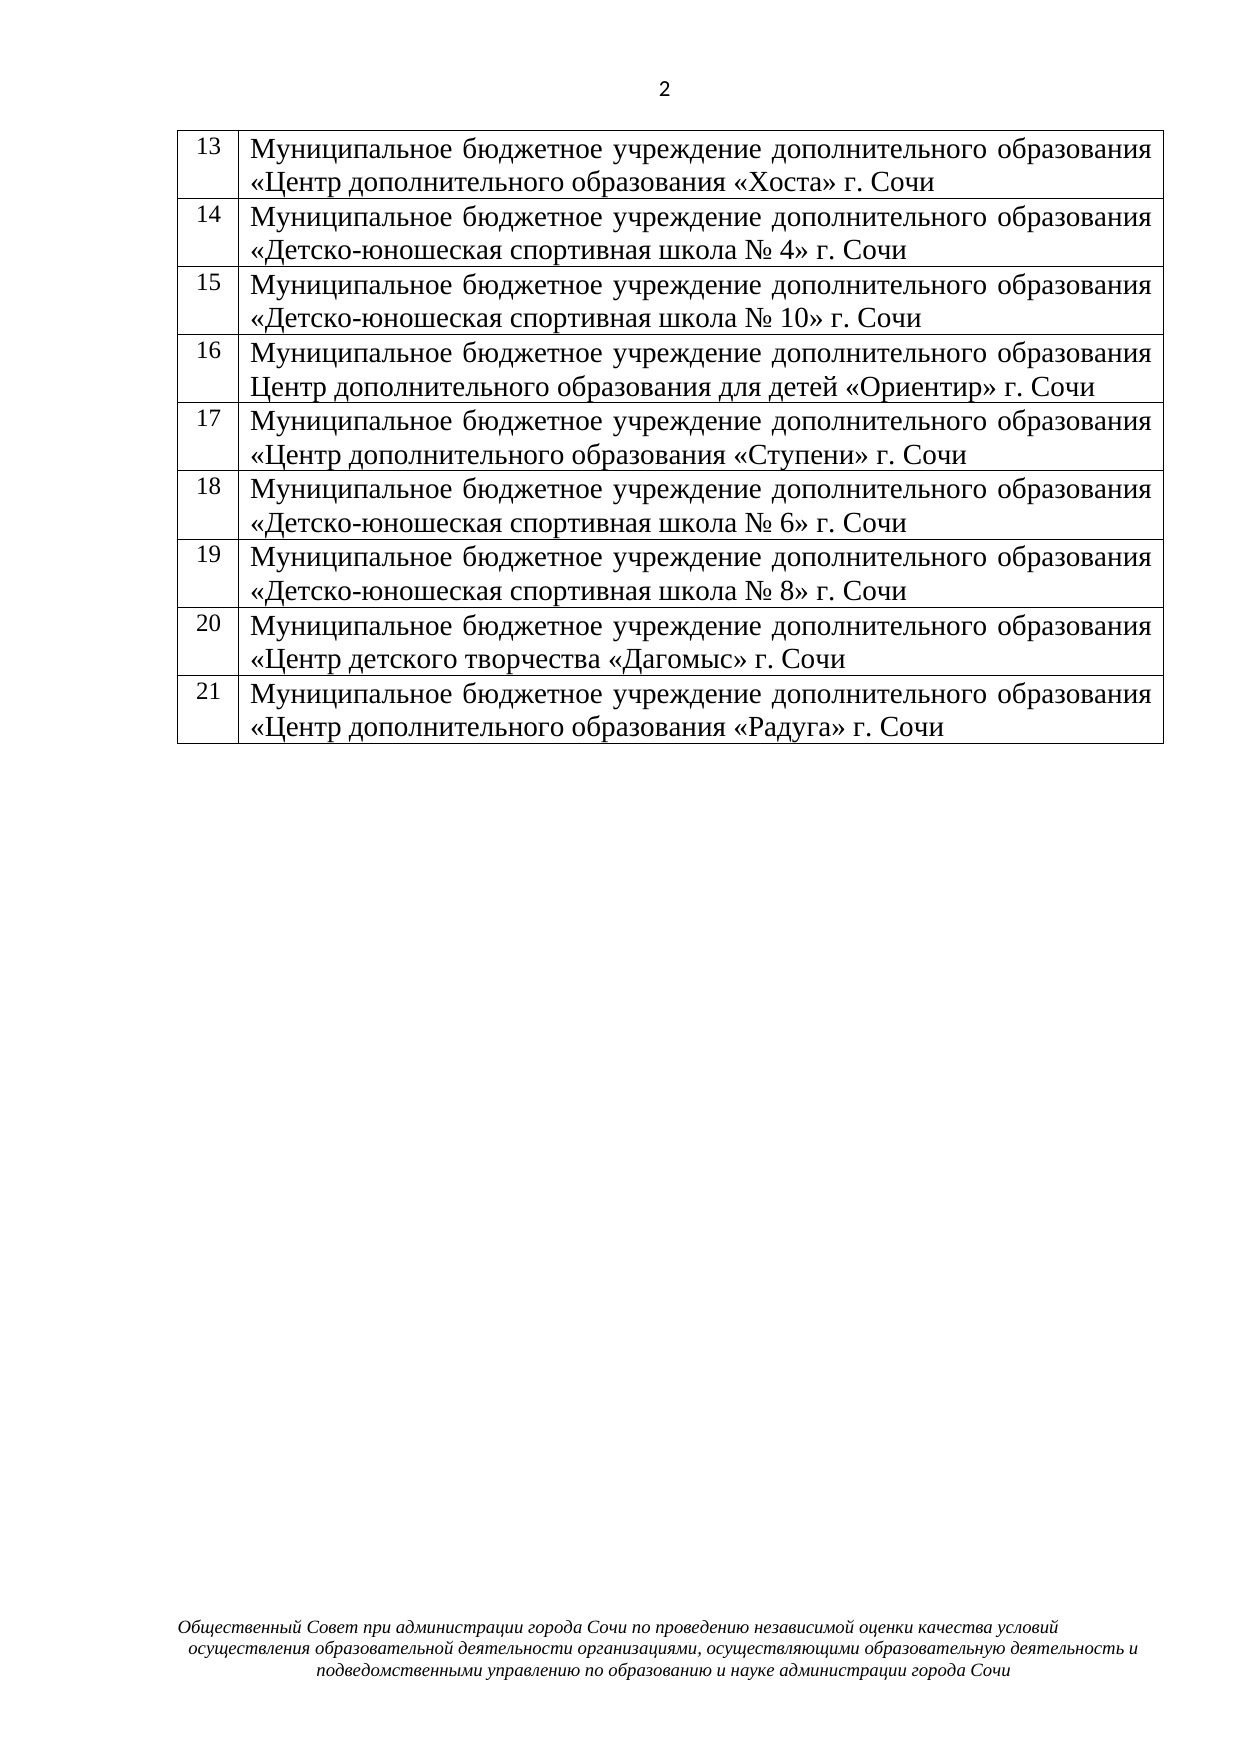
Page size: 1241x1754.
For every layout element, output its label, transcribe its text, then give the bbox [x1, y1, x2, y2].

table_cell Муниципальное бюджетное учреждение дополнительного образования «Детско-юношеская спортивная школа № 10» г. Сочи [239, 267, 1163, 334]
table_cell Муниципальное бюджетное учреждение дополнительного образования «Центр детского творчества «Дагомыс» г. Сочи [239, 608, 1163, 675]
table_cell 14 [178, 199, 238, 266]
table_cell Муниципальное бюджетное учреждение дополнительного образования «Центр дополнительного образования «Хоста» г. Сочи [239, 131, 1163, 198]
table_cell 18 [178, 471, 238, 538]
table_cell 13 [178, 131, 238, 198]
table_cell Муниципальное бюджетное учреждение дополнительного образования «Центр дополнительного образования «Ступени» г. Сочи [239, 403, 1163, 470]
table_cell 21 [178, 676, 238, 743]
table_cell Муниципальное бюджетное учреждение дополнительного образования «Детско-юношеская спортивная школа № 4» г. Сочи [239, 199, 1163, 266]
table_cell 19 [178, 540, 238, 607]
table_cell Муниципальное бюджетное учреждение дополнительного образования Центр дополнительного образования для детей «Ориентир» г. Сочи [239, 335, 1163, 402]
table_cell 15 [178, 267, 238, 334]
table_cell Муниципальное бюджетное учреждение дополнительного образования «Центр дополнительного образования «Радуга» г. Сочи [239, 676, 1163, 743]
table_cell Муниципальное бюджетное учреждение дополнительного образования «Детско-юношеская спортивная школа № 6» г. Сочи [239, 471, 1163, 538]
table_cell 17 [178, 403, 238, 470]
table_cell Муниципальное бюджетное учреждение дополнительного образования «Детско-юношеская спортивная школа № 8» г. Сочи [239, 540, 1163, 607]
table_cell 16 [178, 335, 238, 402]
table_cell 20 [178, 608, 238, 675]
